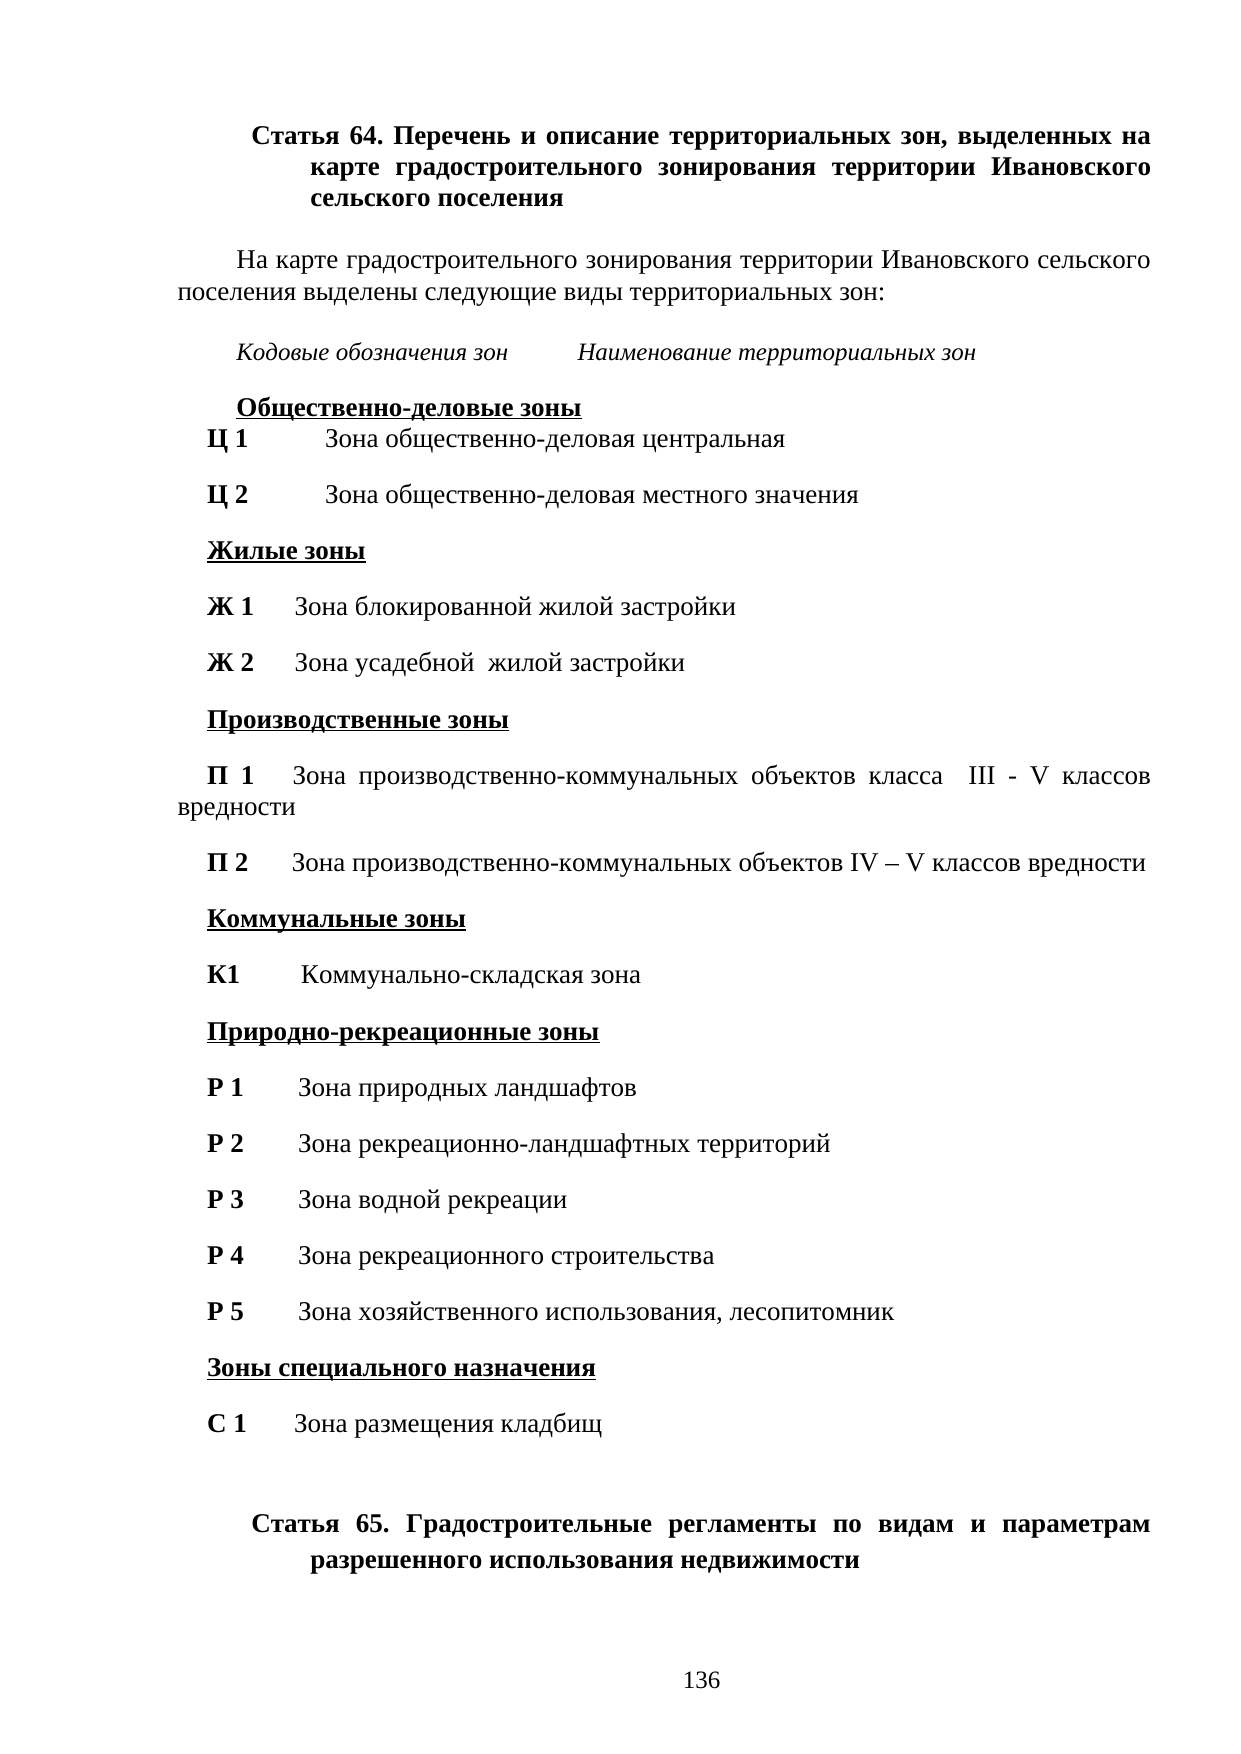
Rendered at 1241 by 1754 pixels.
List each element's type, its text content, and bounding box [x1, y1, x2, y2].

text С 1 Зона размещения кладбищ [177, 1408, 1152, 1439]
text Природно-рекреационные зоны [177, 1014, 1152, 1046]
text П 1 Зона производственно-коммунальных объектов класса III - V классов вредности [177, 759, 1152, 821]
text Р 2 Зона рекреационно-ландшафтных территорий [177, 1127, 1152, 1158]
text Ц 2 Зона общественно-деловая местного значения [177, 478, 1152, 509]
text Р 1 Зона природных ландшафтов [177, 1071, 1152, 1102]
text Производственные зоны [177, 703, 1152, 734]
text Р 4 Зона рекреационного строительства [177, 1239, 1152, 1270]
text Статья 64. Перечень и описание территориальных зон, выделенных на карте градостроительного зонирования территории Ивановского сельского поселения [251, 119, 1152, 212]
text Ж 2 Зона усадебной жилой застройки [177, 647, 1152, 678]
text Р 3 Зона водной рекреации [177, 1183, 1152, 1214]
text Ж 1 Зона блокированной жилой застройки [177, 590, 1152, 622]
text Ц 1 Зона общественно-деловая центральная [177, 422, 1152, 453]
text Зоны специального назначения [177, 1351, 1152, 1383]
text Жилые зоны [177, 534, 1152, 565]
text Статья 65. Градостроительные регламенты по видам и параметрам разрешенного использования недвижимости [251, 1507, 1152, 1574]
text Коммунальные зоны [177, 902, 1152, 933]
text Общественно-деловые зоны [177, 391, 1152, 422]
text Кодовые обозначения зон Наименование территориальных зон [177, 337, 1152, 366]
text На карте градостроительного зонирования территории Ивановского сельского поселения выделены следующие виды территориальных зон: [177, 244, 1152, 306]
text П 2 Зона производственно-коммунальных объектов IV – V классов вредности [177, 846, 1152, 877]
text К1 Коммунально-складская зона [177, 958, 1152, 989]
text Р 5 Зона хозяйственного использования, лесопитомник [177, 1295, 1152, 1326]
